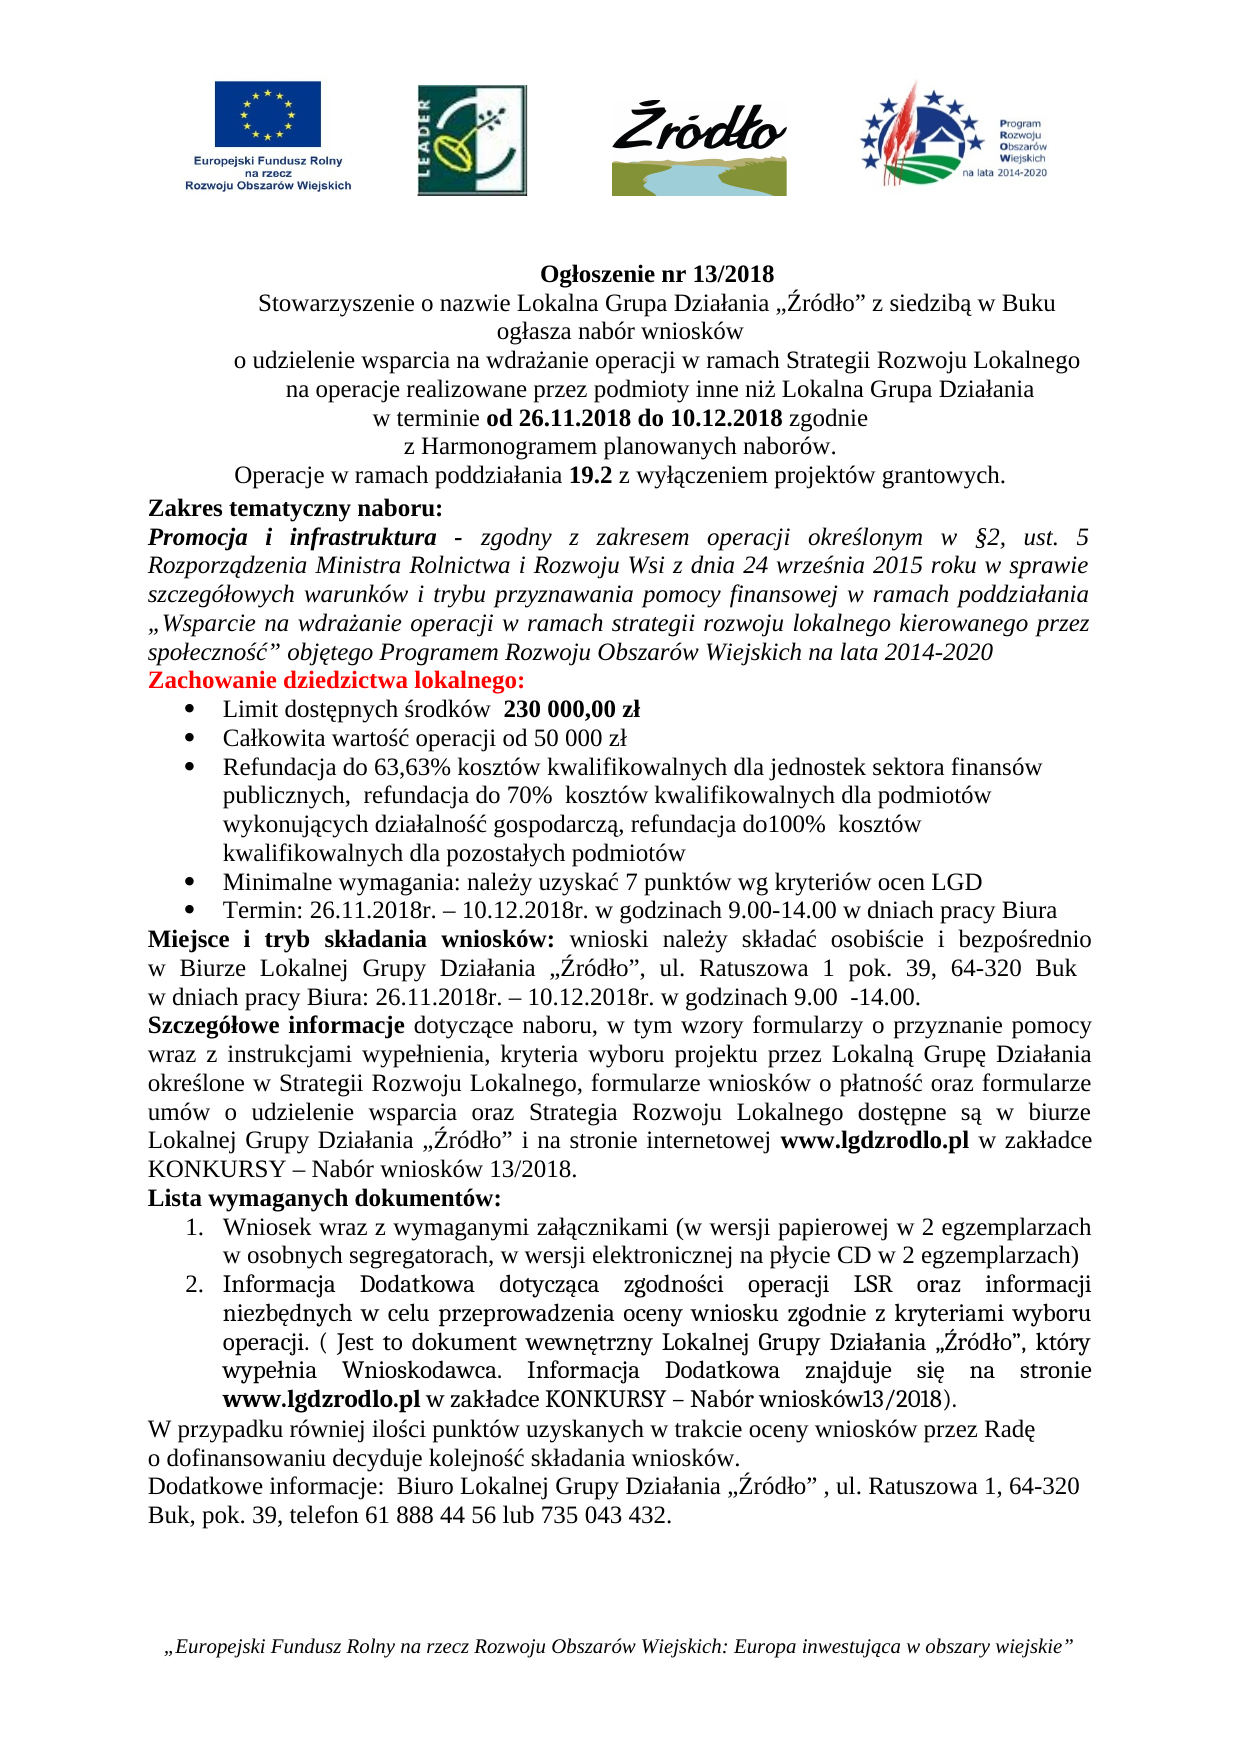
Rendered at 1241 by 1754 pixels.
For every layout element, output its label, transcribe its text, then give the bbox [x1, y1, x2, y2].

list Wniosek wraz z wymaganymi załącznikami (w wersji papierowej w 2 egzemplarzach w osobnych segregatorach, w wersji elektronicznej na płycie CD w 2 egzemplarzach) [185, 1212, 1092, 1269]
text W przypadku równiej ilości punktów uzyskanych w trakcie oceny wniosków przez Radę o dofinansowaniu decyduje kolejność składania wniosków. [148, 1414, 1092, 1471]
text o udzielenie wsparcia na wdrażanie operacji w ramach Strategii Rozwoju Lokalnego [148, 345, 1092, 374]
list Refundacja do 63,63% kosztów kwalifikowalnych dla jednostek sektora finansów publicznych, refundacja do 70% kosztów kwalifikowalnych dla podmiotów wykonujących działalność gospodarczą, refundacja do100% kosztów kwalifikowalnych dla pozostałych podmiotów [185, 752, 1092, 867]
list Operacje w ramach poddziałania 19.2 z wyłączeniem projektów grantowych. [148, 460, 1092, 489]
list Termin: 26.11.2018r. – 10.12.2018r. w godzinach 9.00-14.00 w dniach pracy Biura [185, 896, 1092, 924]
list Limit dostępnych środków 230 000,00 zł [185, 694, 1092, 723]
list Całkowita wartość operacji od 50 000 zł [185, 723, 1092, 752]
text Zachowanie dziedzictwa lokalnego: [148, 666, 1092, 694]
picture [180, 73, 355, 196]
text Szczegółowe informacje dotyczące naboru, w tym wzory formularzy o przyznanie pomocy wraz z instrukcjami wypełnienia, kryteria wyboru projektu przez Lokalną Grupę Działania określone w Strategii Rozwoju Lokalnego, formularze wniosków o płatność oraz formularze umów o udzielenie wsparcia oraz Strategia Rozwoju Lokalnego dostępne są w biurze Lokalnej Grupy Działania „Źródło” i na stronie internetowej www.lgdzrodlo.pl w zakładce KONKURSY – Nabór wniosków 13/2018. [148, 1011, 1092, 1183]
text Ogłoszenie nr 13/2018 [148, 259, 1092, 288]
text Dodatkowe informacje: Biuro Lokalnej Grupy Działania „Źródło” , ul. Ratuszowa 1, 64-320 Buk, pok. 39, telefon 61 888 44 56 lub 735 043 432. [148, 1471, 1092, 1529]
picture [851, 73, 1062, 196]
text Lista wymaganych dokumentów: [148, 1183, 1092, 1212]
picture [417, 85, 528, 196]
text na operacje realizowane przez podmioty inne niż Lokalna Grupa Działania w terminie od 26.11.2018 do 10.12.2018 zgodnie z Harmonogramem planowanych naborów. [148, 374, 1092, 460]
list Informacja Dodatkowa dotycząca zgodności operacji LSR oraz informacji niezbędnych w celu przeprowadzenia oceny wniosku zgodnie z kryteriami wyboru operacji. ( Jest to dokument wewnętrzny Lokalnej Grupy Działania „Źródło”, który wypełnia Wnioskodawca. Informacja Dodatkowa znajduje się na stronie www.lgdzrodlo.pl w zakładce KONKURSY – Nabór wniosków13/2018). [185, 1269, 1092, 1414]
picture [612, 100, 787, 196]
list Zakres tematyczny naboru: [148, 493, 1092, 522]
text Promocja i infrastruktura - zgodny z zakresem operacji określonym w §2, ust. 5 Rozporządzenia Ministra Rolnictwa i Rozwoju Wsi z dnia 24 września 2015 roku w sprawie szczegółowych warunków i trybu przyznawania pomocy finansowej w ramach poddziałania „Wsparcie na wdrażanie operacji w ramach strategii rozwoju lokalnego kierowanego przez społeczność” objętego Programem Rozwoju Obszarów Wiejskich na lata 2014-2020 [148, 522, 1092, 666]
text Miejsce i tryb składania wniosków: wnioski należy składać osobiście i bezpośrednio w Biurze Lokalnej Grupy Działania „Źródło”, ul. Ratuszowa 1 pok. 39, 64-320 Buk w dniach pracy Biura: 26.11.2018r. – 10.12.2018r. w godzinach 9.00 -14.00. [148, 924, 1092, 1011]
list Minimalne wymagania: należy uzyskać 7 punktów wg kryteriów ocen LGD [185, 867, 1092, 896]
text Stowarzyszenie o nazwie Lokalna Grupa Działania „Źródło” z siedzibą w Buku ogłasza nabór wniosków [148, 288, 1092, 345]
